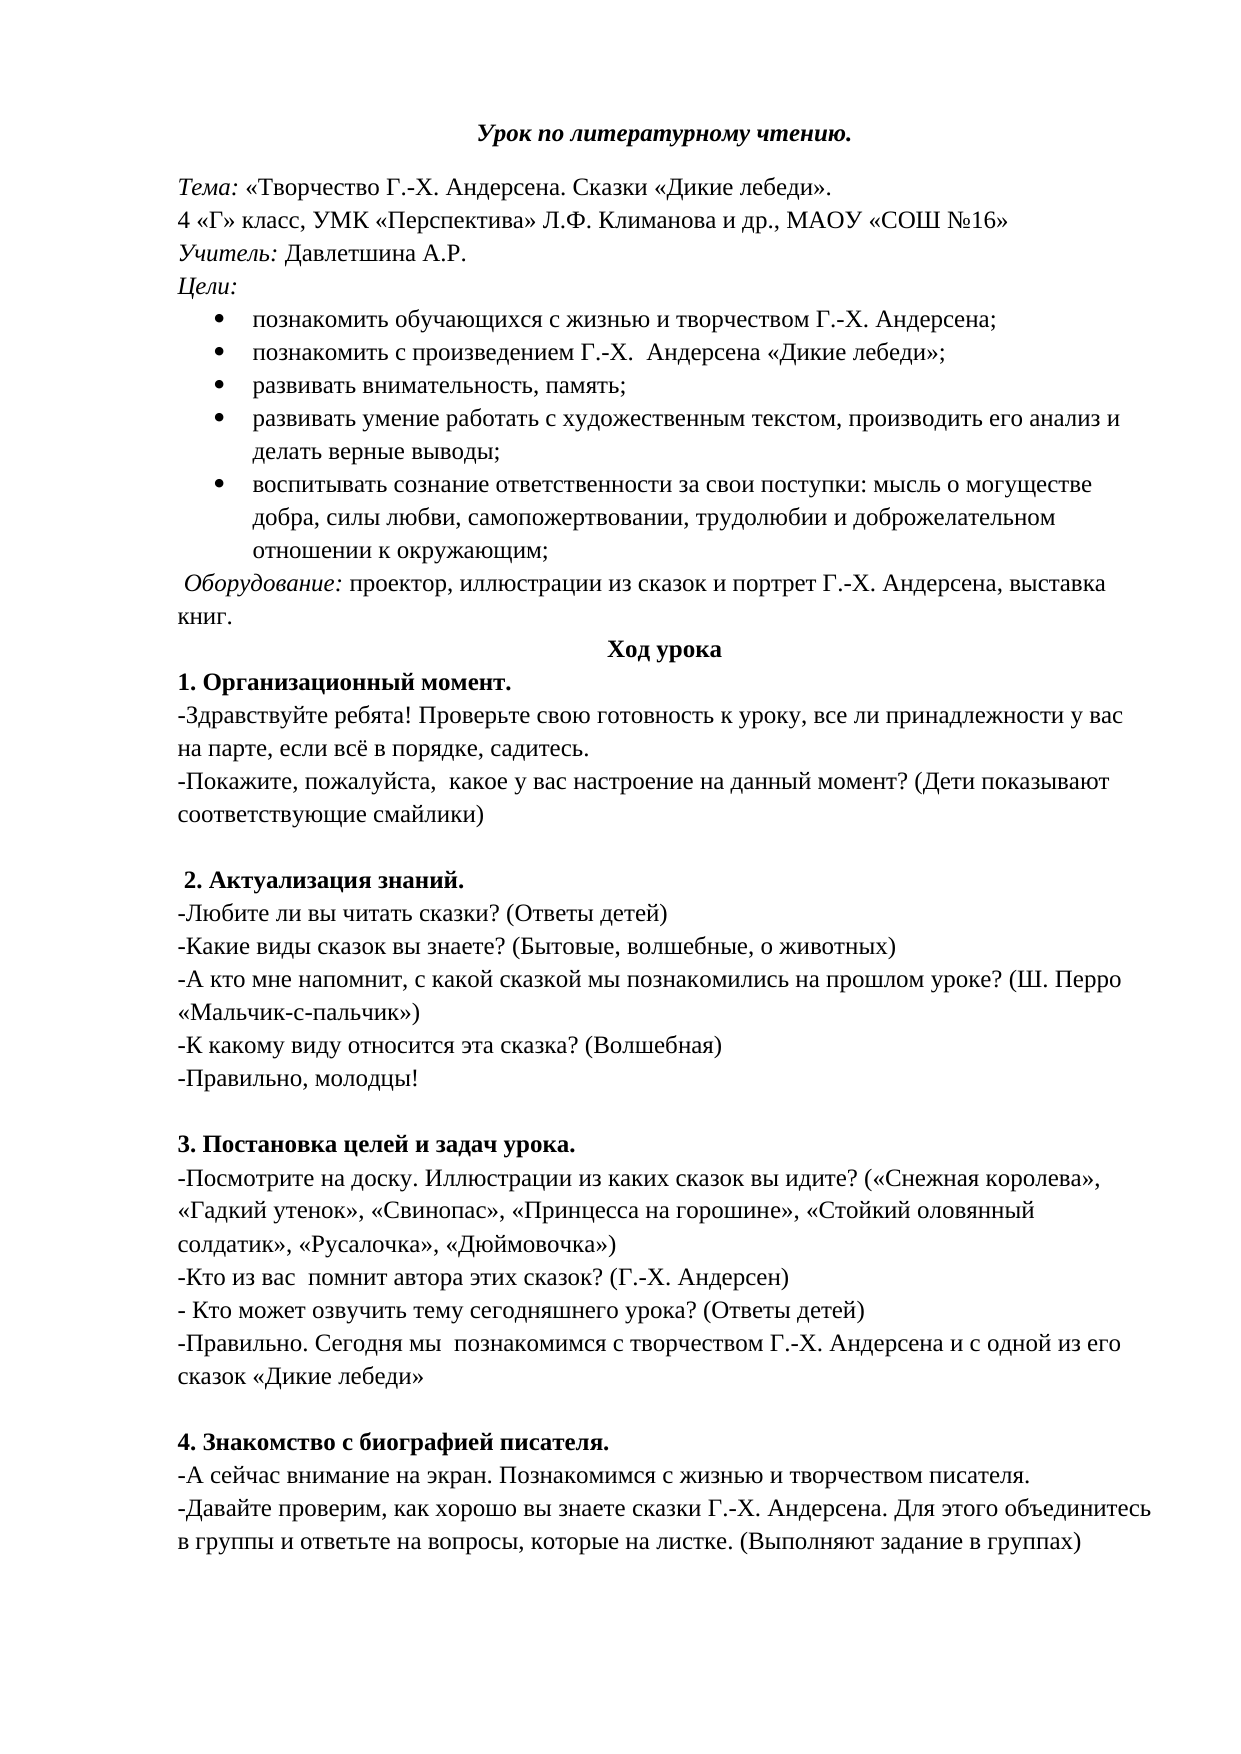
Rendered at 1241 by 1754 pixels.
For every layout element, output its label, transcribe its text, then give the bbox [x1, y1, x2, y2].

text Урок по литературному чтению. [177, 118, 1152, 147]
text -Давайте проверим, как хорошо вы знаете сказки Г.-Х. Андерсена. Для этого объединитесь в группы и ответьте на вопросы, которые на листке. (Выполняют задание в группах) [177, 1493, 1152, 1554]
text 2. Актуализация знаний. [177, 865, 1152, 894]
list познакомить с произведением Г.-Х. Андерсена «Дикие лебеди»; [215, 337, 1152, 366]
list познакомить обучающихся с жизнью и творчеством Г.-Х. Андерсена; [215, 304, 1152, 333]
text 4. Знакомство с биографией писателя. [177, 1427, 1152, 1456]
text -Покажите, пожалуйста, какое у вас настроение на данный момент? (Дети показывают соответствующие смайлики) [177, 766, 1152, 828]
text -Кто из вас помнит автора этих сказок? (Г.-Х. Андерсен) [177, 1262, 1152, 1290]
list развивать умение работать с художественным текстом, производить его анализ и делать верные выводы; [215, 403, 1152, 465]
text -А кто мне напомнит, с какой сказкой мы познакомились на прошлом уроке? (Ш. Перро «Мальчик-с-пальчик») [177, 964, 1152, 1026]
text -Посмотрите на доску. Иллюстрации из каких сказок вы идите? («Снежная королева», «Гадкий утенок», «Свинопас», «Принцесса на горошине», «Стойкий оловянный солдатик», «Русалочка», «Дюймовочка») [177, 1163, 1152, 1257]
text -Здравствуйте ребята! Проверьте свою готовность к уроку, все ли принадлежности у вас на парте, если всё в порядке, садитесь. [177, 700, 1152, 762]
text -Правильно. Сегодня мы познакомимся с творчеством Г.-Х. Андерсена и с одной из его сказок «Дикие лебеди» [177, 1328, 1152, 1389]
text -А сейчас внимание на экран. Познакомимся с жизнью и творчеством писателя. [177, 1460, 1152, 1488]
text Цели: [177, 271, 1152, 300]
text Учитель: Давлетшина А.Р. [177, 238, 1152, 267]
text -Какие виды сказок вы знаете? (Бытовые, волшебные, о животных) [177, 931, 1152, 960]
text 4 «Г» класс, УМК «Перспектива» Л.Ф. Климанова и др., МАОУ «СОШ №16» [177, 205, 1152, 234]
text 1. Организационный момент. [177, 667, 1152, 696]
list развивать внимательность, память; [215, 370, 1152, 399]
text -Любите ли вы читать сказки? (Ответы детей) [177, 898, 1152, 927]
text -Правильно, молодцы! [177, 1063, 1152, 1092]
text Тема: «Творчество Г.-Х. Андерсена. Сказки «Дикие лебеди». [177, 172, 1152, 201]
text - Кто может озвучить тему сегодняшнего урока? (Ответы детей) [177, 1295, 1152, 1323]
list воспитывать сознание ответственности за свои поступки: мысль о могуществе добра, силы любви, самопожертвовании, трудолюбии и доброжелательном отношении к окружающим; [215, 469, 1152, 564]
text 3. Постановка целей и задач урока. [177, 1129, 1152, 1158]
text Оборудование: проектор, иллюстрации из сказок и портрет Г.-Х. Андерсена, выставка книг. [177, 568, 1152, 630]
text -К какому виду относится эта сказка? (Волшебная) [177, 1031, 1152, 1059]
text Ход урока [177, 634, 1152, 663]
